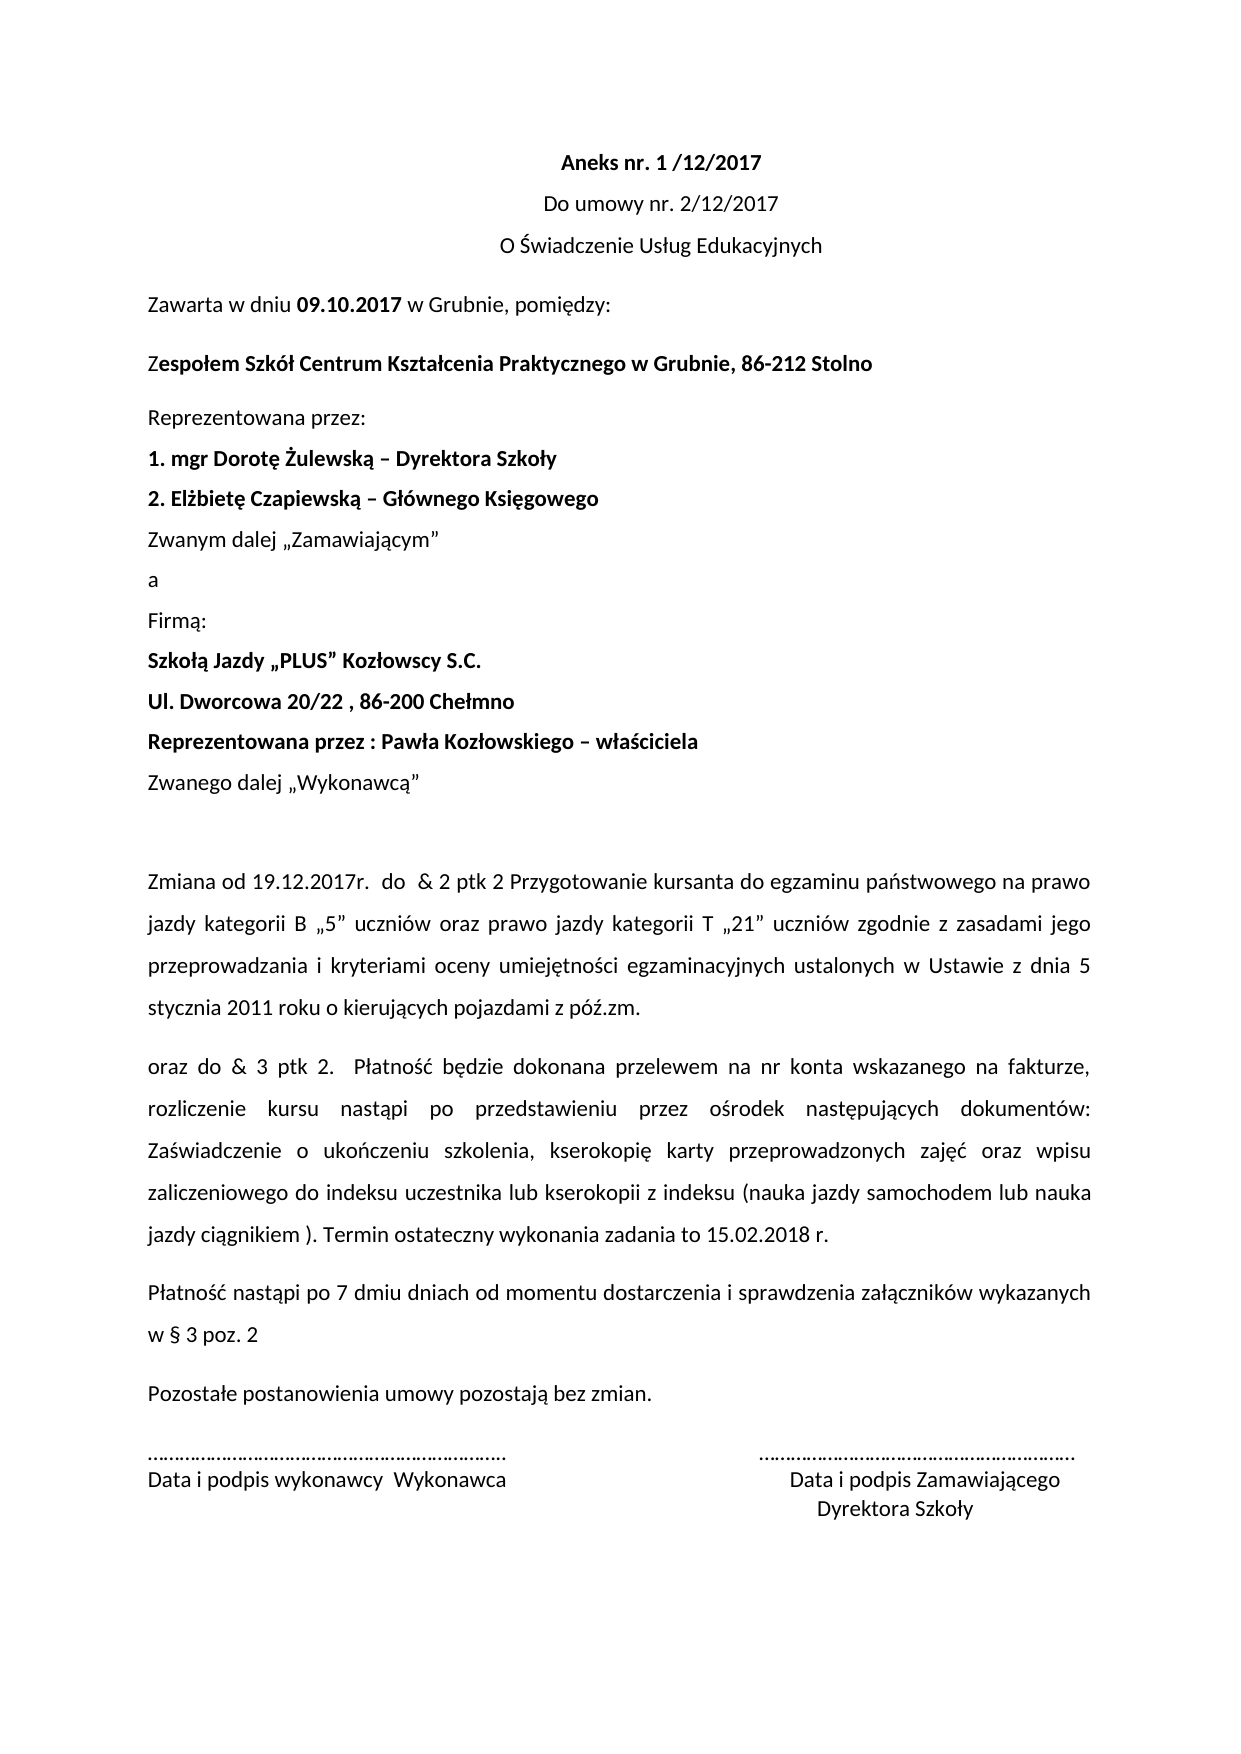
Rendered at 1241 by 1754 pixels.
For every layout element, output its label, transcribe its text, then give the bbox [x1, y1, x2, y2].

text Data i podpis wykonawcy Wykonawca Data i podpis Zamawiającego [148, 1466, 1093, 1494]
text ………………………………………………………….. …………………………………………………… [148, 1438, 1093, 1466]
text Reprezentowana przez : Pawła Kozłowskiego – właściciela [148, 727, 1093, 756]
text Zwanego dalej „Wykonawcą” [148, 768, 1093, 796]
text Reprezentowana przez: [148, 403, 1093, 431]
text Pozostałe postanowienia umowy pozostają bez zmian. [148, 1379, 1093, 1407]
text a [148, 565, 1093, 593]
text Płatność nastąpi po 7 dmiu dniach od momentu dostarczenia i sprawdzenia załączników wykazanych w § 3 poz. 2 [148, 1278, 1093, 1348]
text Zawarta w dniu 09.10.2017 w Grubnie, pomiędzy: [148, 290, 1093, 318]
text oraz do & 3 ptk 2. Płatność będzie dokonana przelewem na nr konta wskazanego na fakturze, rozliczenie kursu nastąpi po przedstawieniu przez ośrodek następujących dokumentów: Zaświadczenie o ukończeniu szkolenia, kserokopię karty przeprowadzonych zajęć oraz wpisu zaliczeniowego do indeksu uczestnika lub kserokopii z indeksu (nauka jazdy samochodem lub nauka jazdy ciągnikiem ). Termin ostateczny wykonania zadania to 15.02.2018 r. [148, 1052, 1093, 1248]
text Firmą: [148, 606, 1093, 634]
text Zmiana od 19.12.2017r. do & 2 ptk 2 Przygotowanie kursanta do egzaminu państwowego na prawo jazdy kategorii B „5” uczniów oraz prawo jazdy kategorii T „21” uczniów zgodnie z zasadami jego przeprowadzania i kryteriami oceny umiejętności egzaminacyjnych ustalonych w Ustawie z dnia 5 stycznia 2011 roku o kierujących pojazdami z póź.zm. [148, 867, 1093, 1021]
text Dyrektora Szkoły [148, 1494, 1093, 1522]
text Zespołem Szkół Centrum Kształcenia Praktycznego w Grubnie, 86-212 Stolno [148, 349, 1093, 377]
text Ul. Dworcowa 20/22 , 86-200 Chełmno [148, 687, 1093, 715]
text 1. mgr Dorotę Żulewską – Dyrektora Szkoły [148, 444, 1093, 472]
list Do umowy nr. 2/12/2017 [230, 189, 1093, 218]
text 2. Elżbietę Czapiewską – Głównego Księgowego [148, 484, 1093, 512]
text Zwanym dalej „Zamawiającym” [148, 525, 1093, 553]
list Aneks nr. 1 /12/2017 [230, 148, 1093, 176]
text Szkołą Jazdy „PLUS” Kozłowscy S.C. [148, 646, 1093, 674]
list O Świadczenie Usług Edukacyjnych [230, 232, 1093, 259]
